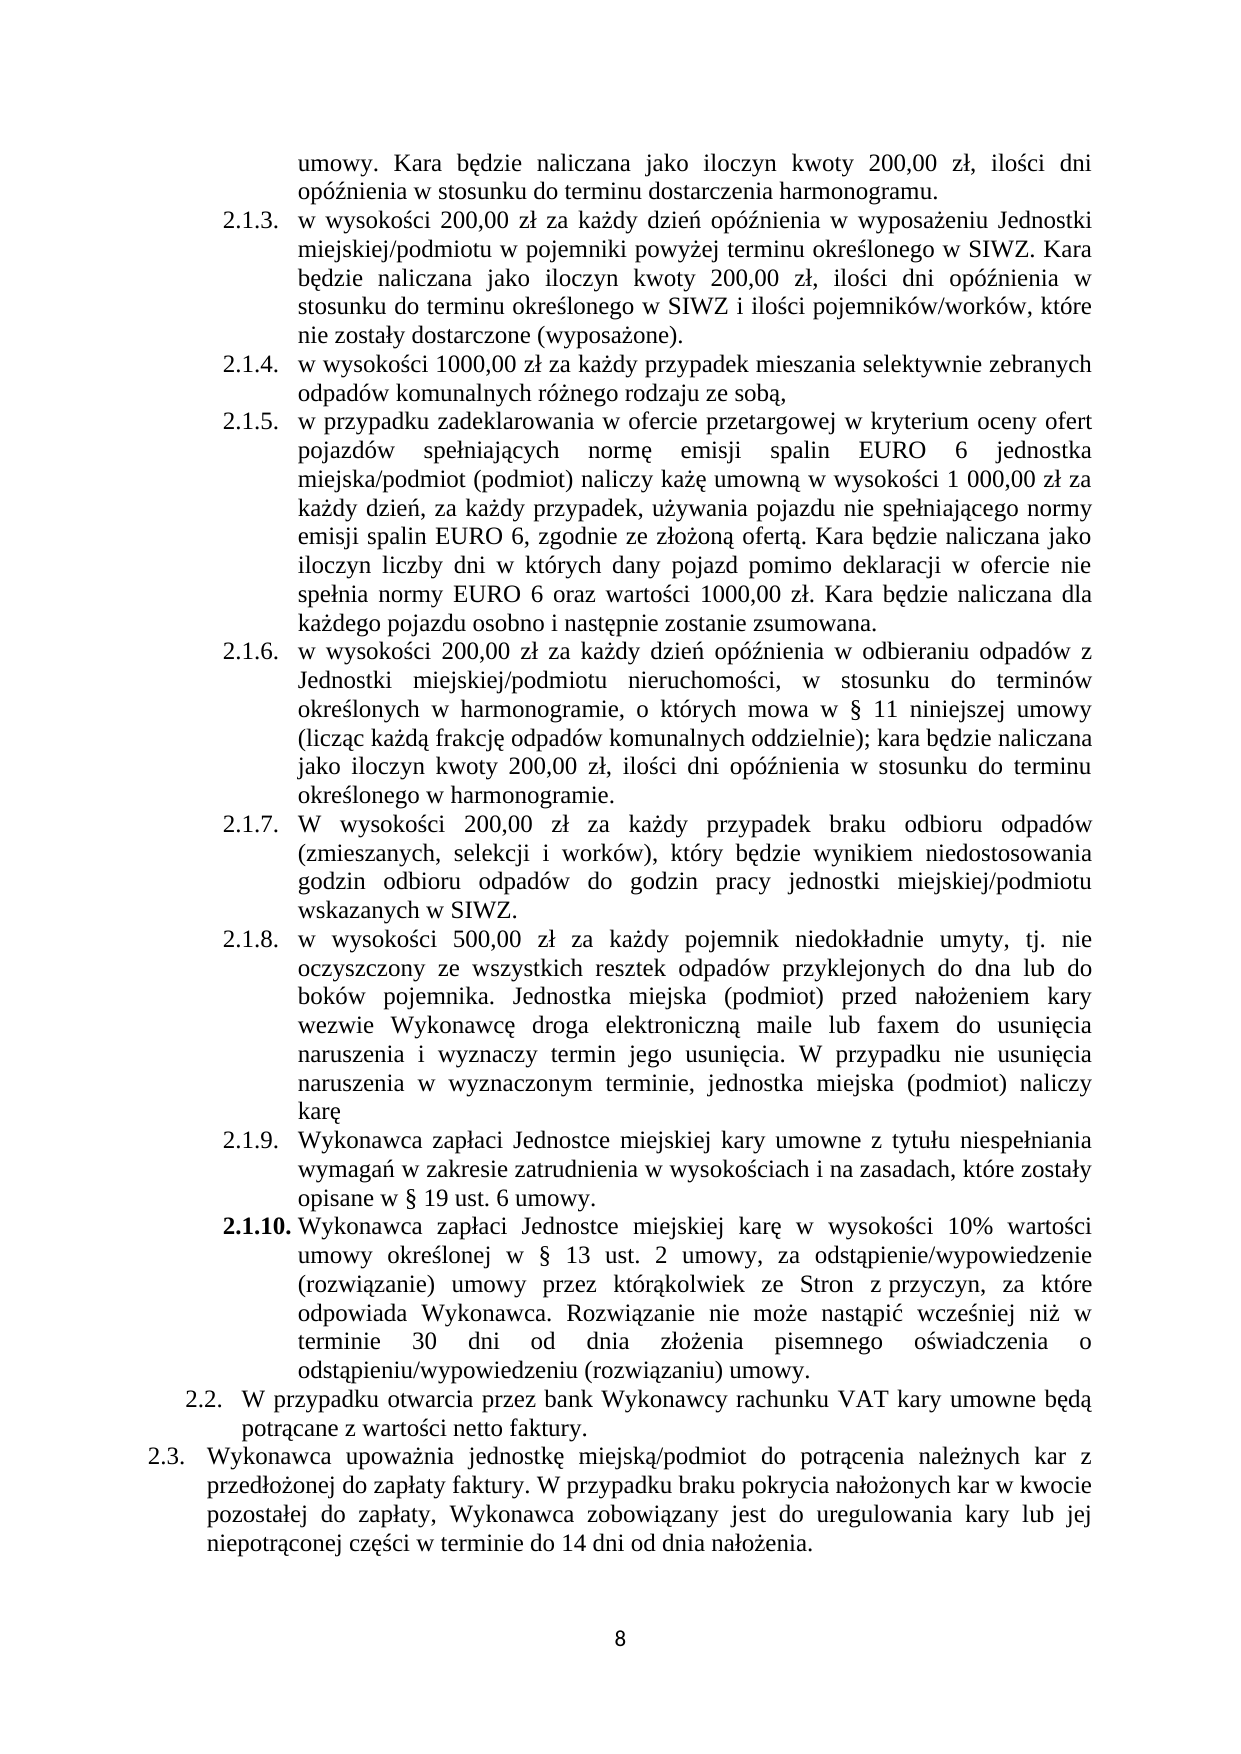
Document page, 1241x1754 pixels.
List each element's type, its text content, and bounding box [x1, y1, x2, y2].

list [223, 148, 1093, 205]
list W wysokości 200,00 zł za każdy przypadek braku odbioru odpadów (zmieszanych, selekcji i worków), który będzie wynikiem niedostosowania godzin odbioru odpadów do godzin pracy jednostki miejskiej/podmiotu wskazanych w SIWZ. [223, 809, 1093, 924]
list W przypadku otwarcia przez bank Wykonawcy rachunku VAT kary umowne będą potrącane z wartości netto faktury. [185, 1384, 1093, 1441]
list w wysokości 200,00 zł za każdy dzień opóźnienia w odbieraniu odpadów z Jednostki miejskiej/podmiotu nieruchomości, w stosunku do terminów określonych w harmonogramie, o których mowa w § 11 niniejszej umowy (licząc każdą frakcję odpadów komunalnych oddzielnie); kara będzie naliczana jako iloczyn kwoty 200,00 zł, ilości dni opóźnienia w stosunku do terminu określonego w harmonogramie. [223, 636, 1093, 809]
list Wykonawca zapłaci Jednostce miejskiej kary umowne z tytułu niespełniania wymagań w zakresie zatrudnienia w wysokościach i na zasadach, które zostały opisane w § 19 ust. 6 umowy. [223, 1125, 1093, 1211]
list Wykonawca upoważnia jednostkę miejską/podmiot do potrącenia należnych kar z przedłożonej do zapłaty faktury. W przypadku braku pokrycia nałożonych kar w kwocie pozostałej do zapłaty, Wykonawca zobowiązany jest do uregulowania kary lub jej niepotrąconej części w terminie do 14 dni od dnia nałożenia. [148, 1441, 1093, 1556]
list w wysokości 500,00 zł za każdy pojemnik niedokładnie umyty, tj. nie oczyszczony ze wszystkich resztek odpadów przyklejonych do dna lub do boków pojemnika. Jednostka miejska (podmiot) przed nałożeniem kary wezwie Wykonawcę droga elektroniczną maile lub faxem do usunięcia naruszenia i wyznaczy termin jego usunięcia. W przypadku nie usunięcia naruszenia w wyznaczonym terminie, jednostka miejska (podmiot) naliczy karę [223, 924, 1093, 1125]
list w przypadku zadeklarowania w ofercie przetargowej w kryterium oceny ofert pojazdów spełniających normę emisji spalin EURO 6 jednostka miejska/podmiot (podmiot) naliczy każę umowną w wysokości 1 000,00 zł za każdy dzień, za każdy przypadek, używania pojazdu nie spełniającego normy emisji spalin EURO 6, zgodnie ze złożoną ofertą. Kara będzie naliczana jako iloczyn liczby dni w których dany pojazd pomimo deklaracji w ofercie nie spełnia normy EURO 6 oraz wartości 1000,00 zł. Kara będzie naliczana dla każdego pojazdu osobno i następnie zostanie zsumowana. [223, 406, 1093, 636]
list w wysokości 200,00 zł za każdy dzień opóźnienia w wyposażeniu Jednostki miejskiej/podmiotu w pojemniki powyżej terminu określonego w SIWZ. Kara będzie naliczana jako iloczyn kwoty 200,00 zł, ilości dni opóźnienia w stosunku do terminu określonego w SIWZ i ilości pojemników/worków, które nie zostały dostarczone (wyposażone). [223, 205, 1093, 349]
list w wysokości 1000,00 zł za każdy przypadek mieszania selektywnie zebranych odpadów komunalnych różnego rodzaju ze sobą, [223, 349, 1093, 406]
list Wykonawca zapłaci Jednostce miejskiej karę w wysokości 10% wartości umowy określonej w § 13 ust. 2 umowy, za odstąpienie/wypowiedzenie (rozwiązanie) umowy przez którąkolwiek ze Stron z przyczyn, za które odpowiada Wykonawca. Rozwiązanie nie może nastąpić wcześniej niż w terminie 30 dni od dnia złożenia pisemnego oświadczenia o odstąpieniu/wypowiedzeniu (rozwiązaniu) umowy. [223, 1211, 1093, 1384]
